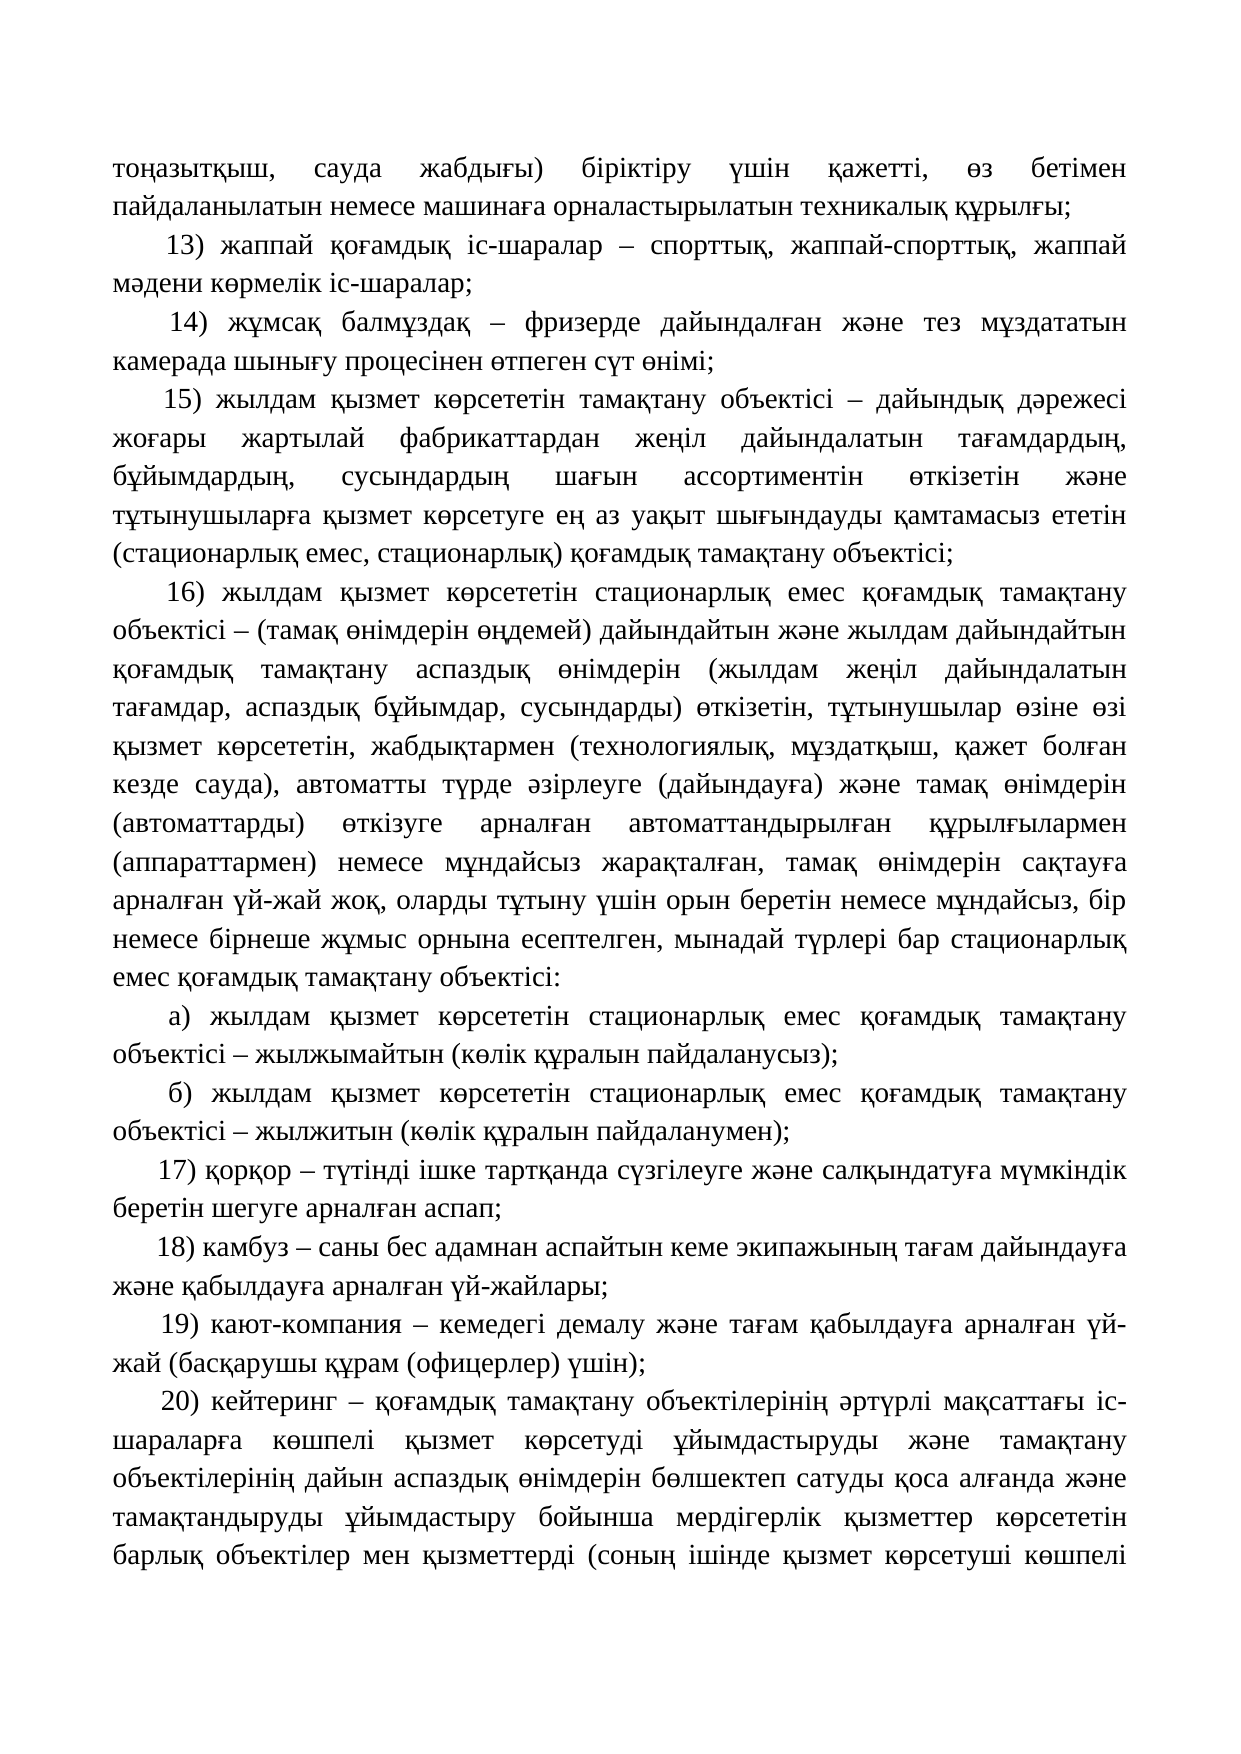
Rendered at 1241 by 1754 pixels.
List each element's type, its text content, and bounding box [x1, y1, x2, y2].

text 17) қорқор – түтінді ішке тартқанда сүзгілеуге және салқындатуға мүмкіндік беретін шегуге арналған аспап; [112, 1152, 1128, 1224]
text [112, 150, 1128, 222]
text 13) жаппай қоғамдық іс-шаралар – спорттық, жаппай-спорттық, жаппай мәдени көрмелік іс-шаралар; [112, 227, 1128, 299]
text б) жылдам қызмет көрсететін стационарлық емес қоғамдық тамақтану объектісі – жылжитын (көлік құралын пайдаланумен); [112, 1075, 1128, 1147]
text 16) жылдам қызмет көрсететін стационарлық емес қоғамдық тамақтану объектісі – (тамақ өнімдерін өңдемей) дайындайтын және жылдам дайындайтын қоғамдық тамақтану аспаздық өнімдерін (жылдам жеңіл дайындалатын тағамдар, аспаздық бұйымдар, сусындарды) өткізетін, тұтынушылар өзіне өзі қызмет көрсететін, жабдықтармен (технологиялық, мұздатқыш, қажет болған кезде сауда), автоматты түрде әзірлеуге (дайындауға) және тамақ өнімдерін (автоматтарды) өткізуге арналған автоматтандырылған құрылғылармен (аппараттармен) немесе мұндайсыз жарақталған, тамақ өнімдерін сақтауға арналған үй-жай жоқ, оларды тұтыну үшін орын беретін немесе мұндайсыз, бір немесе бірнеше жұмыс орнына есептелген, мынадай түрлері бар стационарлық емес қоғамдық тамақтану объектісі: [112, 574, 1128, 993]
text 18) камбуз – саны бес адамнан аспайтын кеме экипажының тағам дайындауға және қабылдауға арналған үй-жайлары; [112, 1229, 1128, 1301]
text 14) жұмсақ балмұздақ – фризерде дайындалған және тез мұздататын камерада шынығу процесінен өтпеген сүт өнімі; [112, 304, 1128, 376]
text 19) кают-компания – кемедегі демалу және тағам қабылдауға арналған үй-жай (басқарушы құрам (офицерлер) үшін); [112, 1306, 1128, 1378]
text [112, 1383, 1128, 1571]
text 15) жылдам қызмет көрсететін тамақтану объектісі – дайындық дәрежесі жоғары жартылай фабрикаттардан жеңіл дайындалатын тағамдардың, бұйымдардың, сусындардың шағын ассортиментін өткізетін және тұтынушыларға қызмет көрсетуге ең аз уақыт шығындауды қамтамасыз ететін (стационарлық емес, стационарлық) қоғамдық тамақтану объектісі; [112, 381, 1128, 569]
text а) жылдам қызмет көрсететін стационарлық емес қоғамдық тамақтану объектісі – жылжымайтын (көлік құралын пайдаланусыз); [112, 998, 1128, 1070]
